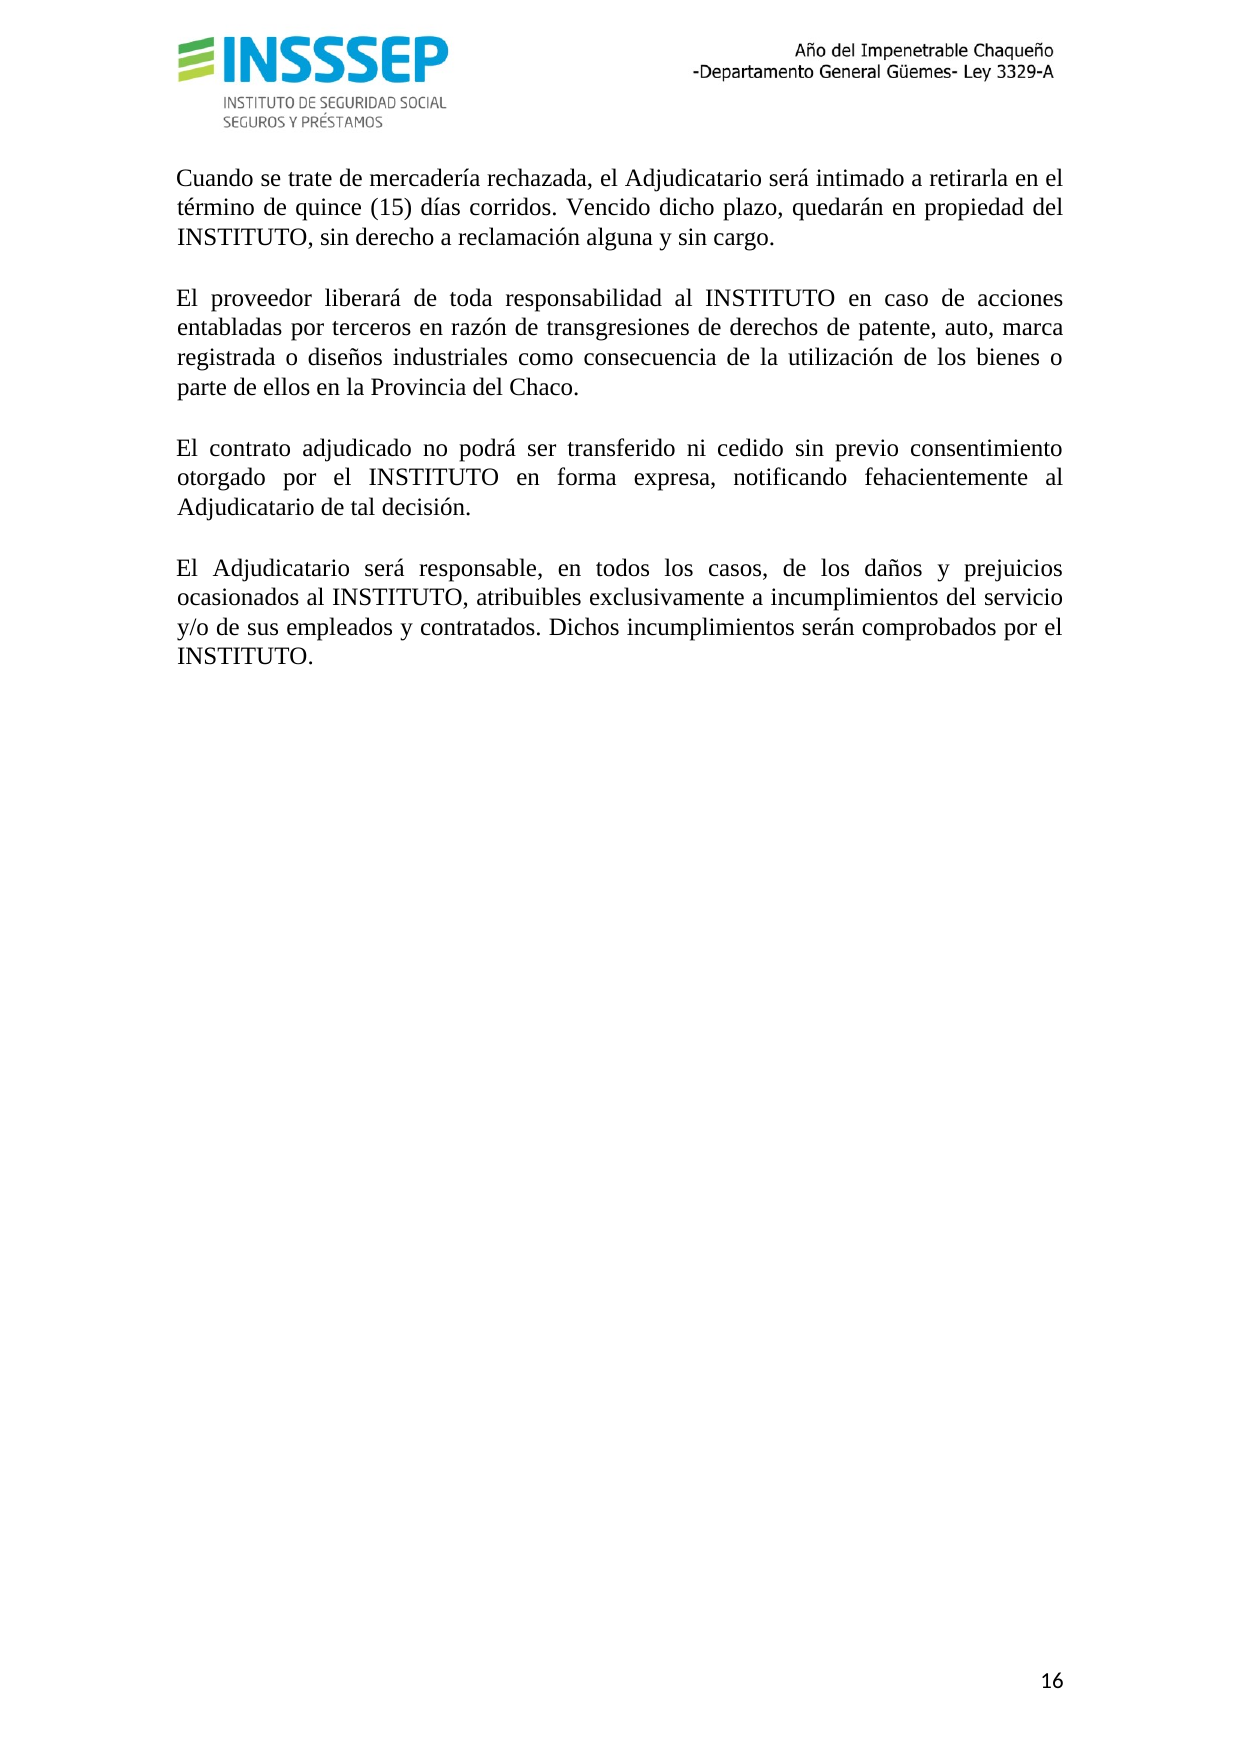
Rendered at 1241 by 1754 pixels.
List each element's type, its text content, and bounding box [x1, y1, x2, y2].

text El proveedor liberará de toda responsabilidad al INSTITUTO en caso de acciones entabladas por terceros en razón de transgresiones de derechos de patente, auto, marca registrada o diseños industriales como consecuencia de la utilización de los bienes o parte de ellos en la Provincia del Chaco. [176, 283, 1064, 400]
text Cuando se trate de mercadería rechazada, el Adjudicatario será intimado a retirarla en el término de quince (15) días corridos. Vencido dicho plazo, quedarán en propiedad del INSTITUTO, sin derecho a reclamación alguna y sin cargo. [176, 163, 1064, 251]
picture [177, 0, 1063, 142]
text El Adjudicatario será responsable, en todos los casos, de los daños y prejuicios ocasionados al INSTITUTO, atribuibles exclusivamente a incumplimientos del servicio y/o de sus empleados y contratados. Dichos incumplimientos serán comprobados por el INSTITUTO. [176, 553, 1064, 670]
text El contrato adjudicado no podrá ser transferido ni cedido sin previo consentimiento otorgado por el INSTITUTO en forma expresa, notificando fehacientemente al Adjudicatario de tal decisión. [176, 433, 1064, 521]
